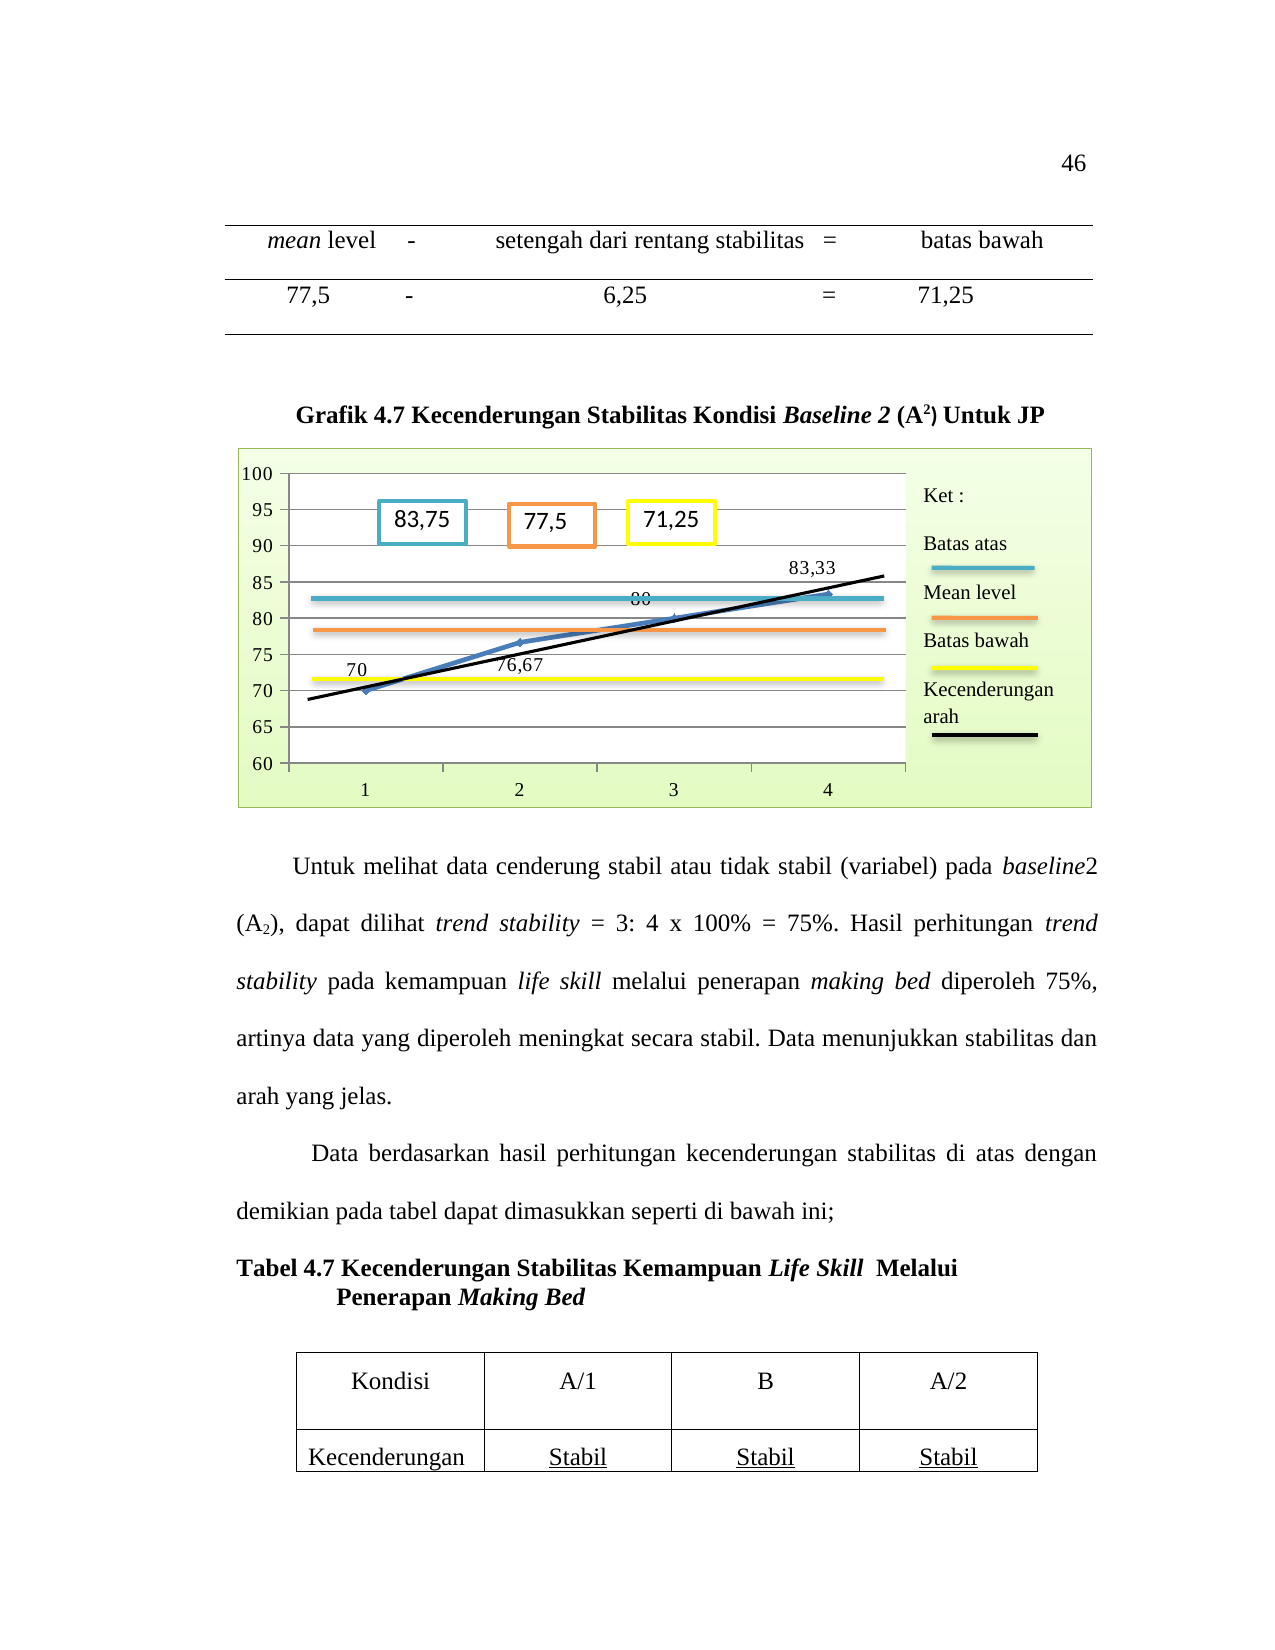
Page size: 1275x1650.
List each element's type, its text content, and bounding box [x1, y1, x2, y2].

table_header mean level - [225, 226, 458, 279]
table_header batas bawah [871, 226, 1093, 279]
list Tabel 4.7 Kecenderungan Stabilitas Kemampuan Life Skill Melalui [236, 1253, 1098, 1282]
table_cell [297, 1430, 484, 1471]
table_cell 77,5 - [225, 280, 458, 333]
table_header Kondisi [297, 1353, 484, 1428]
table_cell 6,25 = [458, 280, 871, 333]
table_header A/1 [485, 1353, 671, 1428]
table_header B [672, 1353, 859, 1428]
table_header setengah dari rentang stabilitas = [458, 226, 871, 279]
list Data berdasarkan hasil perhitungan kecenderungan stabilitas di atas dengan demikian pada tabel dapat dimasukkan seperti di bawah ini; [236, 1138, 1098, 1225]
table_cell 71,25 [871, 280, 1093, 333]
list Grafik 4.7 Kecenderungan Stabilitas Kondisi Baseline 2 (A2) Untuk JP [236, 401, 1098, 429]
list Penerapan Making Bed [236, 1282, 1098, 1311]
table_cell Stabil 75% [860, 1430, 1037, 1471]
list Untuk melihat data cenderung stabil atau tidak stabil (variabel) pada baseline2 (A2), dapat dilihat trend stability = 3: 4 x 100% = 75%. Hasil perhitungan trend stability pada kemampuan life skill melalui penerapan making bed diperoleh 75%, artinya data yang diperoleh meningkat secara stabil. Data menunjukkan stabilitas dan arah yang jelas. [236, 851, 1098, 1110]
table_cell Stabil 62,5% [672, 1430, 859, 1471]
table_header A/2 [860, 1353, 1037, 1428]
table_cell Stabil 100% [485, 1430, 671, 1471]
